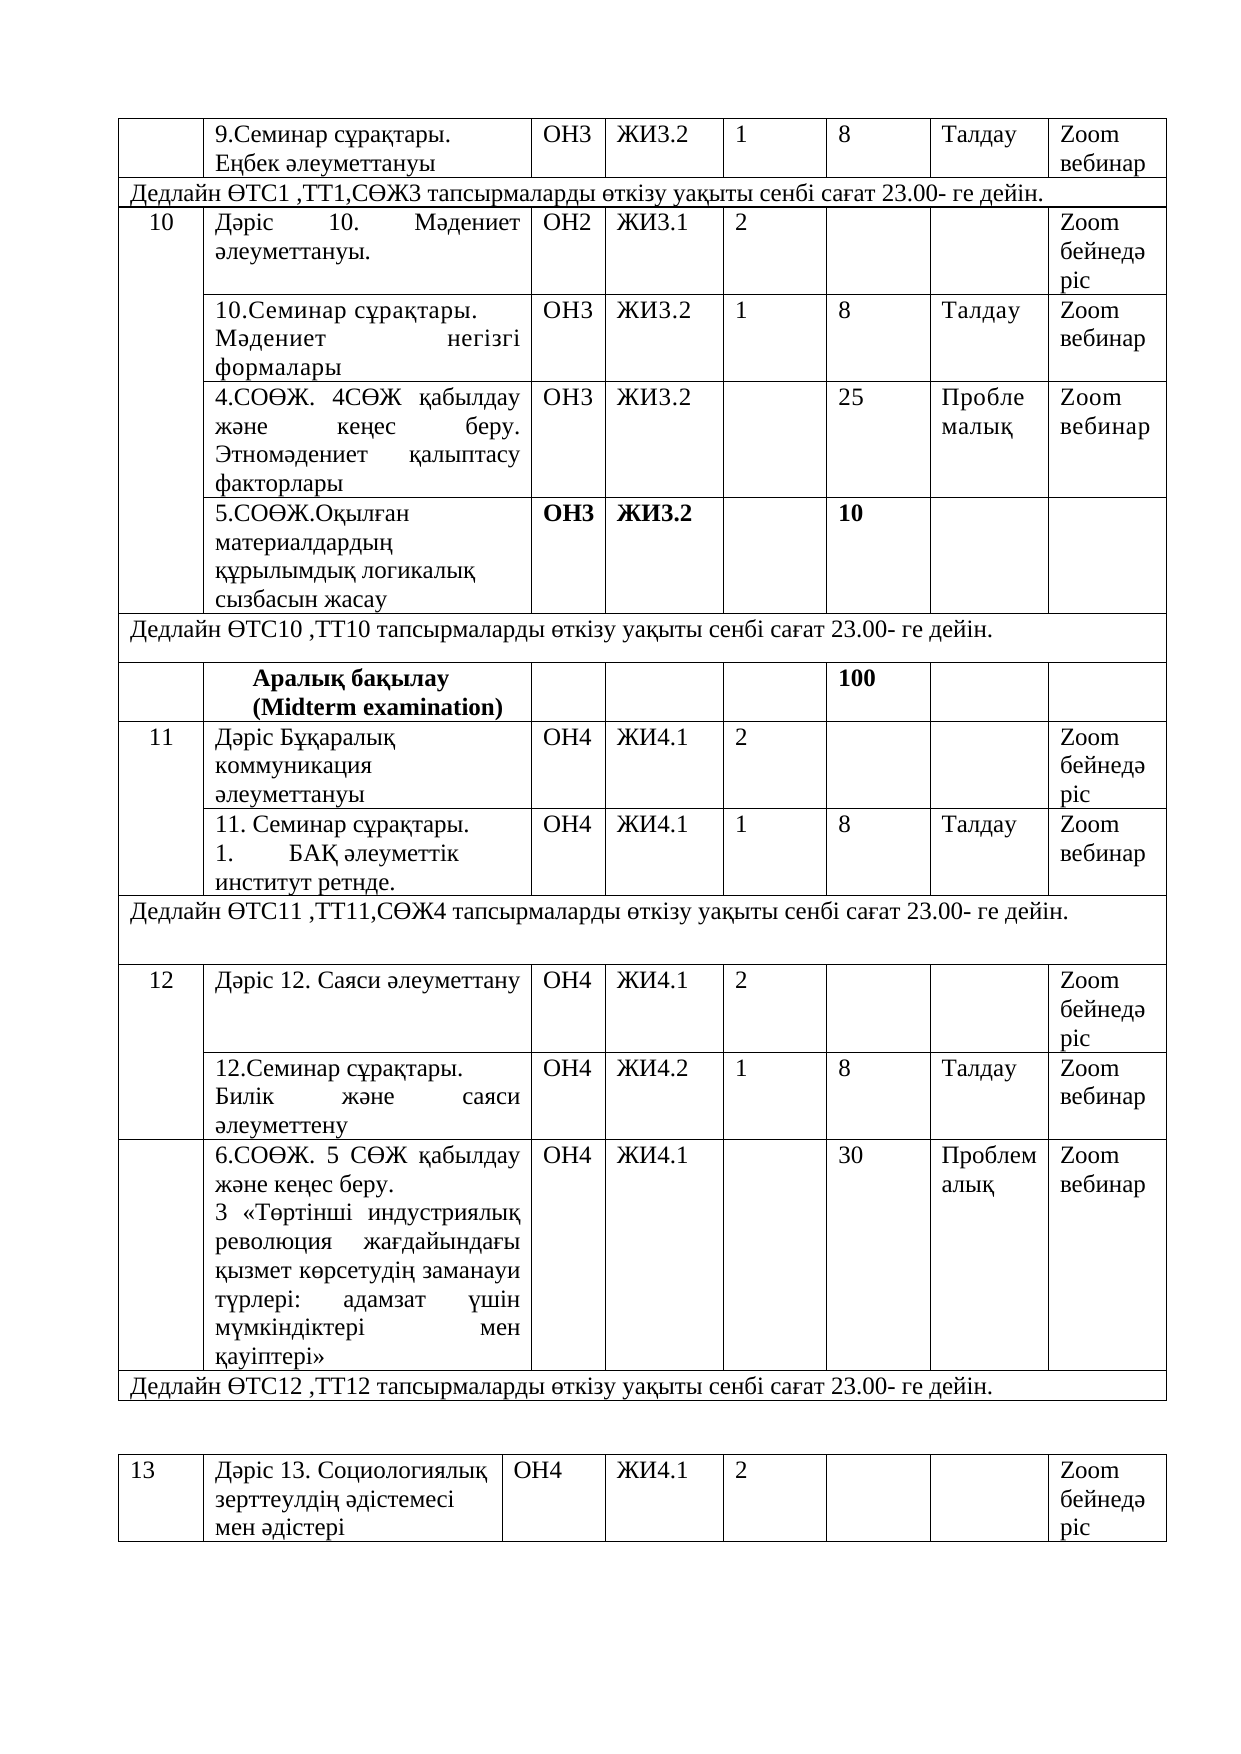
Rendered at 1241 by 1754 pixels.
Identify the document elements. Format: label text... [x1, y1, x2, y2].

table_header 2 [724, 1455, 826, 1541]
table_cell [724, 498, 826, 613]
table_cell 1 [724, 295, 826, 381]
table_cell Zoom вебинар [1049, 295, 1166, 381]
table_cell 2 [724, 208, 826, 294]
table_cell Проблемалық [931, 1140, 1048, 1370]
table_cell Дәріс Бұқаралық коммуникация әлеуметтануы [204, 722, 531, 808]
table_cell Аралық бақылау (Midterm examination) [204, 663, 531, 721]
table_cell ЖИ4.1 [606, 965, 723, 1052]
table_cell [532, 663, 605, 721]
table_cell 8 [827, 1053, 930, 1139]
table_cell [1049, 663, 1166, 721]
table_cell Дәріс 12. Саяси әлеуметтану [204, 965, 531, 1052]
table_cell Zoom бейнедәріс [1049, 208, 1166, 294]
table_cell [724, 663, 826, 721]
table_cell 9.Семинар сұрақтары. Еңбек әлеуметтануы [204, 119, 531, 177]
table_cell Проблемалық [931, 382, 1048, 497]
table_cell ЖИ3.2 [606, 382, 723, 497]
table_cell 5.СОӨЖ.Оқылған материалдардың құрылымдық логикалық сызбасын жасау [204, 498, 531, 613]
table_header ОН4 [503, 1455, 605, 1541]
table_cell ОН4 [532, 1140, 605, 1370]
table_cell [827, 722, 930, 808]
table_cell [1049, 498, 1166, 613]
table_header Zoom бейнедәріс [1049, 1455, 1166, 1541]
table_cell Zoom вебинар [1049, 119, 1166, 177]
table_cell 2 [724, 722, 826, 808]
table_cell 10 [119, 208, 203, 613]
table_cell Zoom бейнедәріс [1049, 965, 1166, 1052]
table_cell ОН3 [532, 382, 605, 497]
table_cell 8 [827, 295, 930, 381]
table_cell Дедлайн ӨТС1 ,ТТ1,СӨЖ3 тапсырмаларды өткізу уақыты сенбі сағат 23.00- ге дейін. [119, 178, 1166, 206]
table_cell 2 [724, 965, 826, 1052]
table_cell [724, 382, 826, 497]
table_cell ОН3 [532, 295, 605, 381]
table_cell Дедлайн ӨТС12 ,ТТ12 тапсырмаларды өткізу уақыты сенбі сағат 23.00- ге дейін. [119, 1371, 1166, 1400]
table_cell [931, 208, 1048, 294]
table_cell 10.Семинар сұрақтары. Мәдениет негізгі формалары [204, 295, 531, 381]
table_cell ОН4 [532, 722, 605, 808]
table_cell Zoom бейнедәріс [1049, 722, 1166, 808]
table_cell 8 [827, 809, 930, 895]
table_cell Zoom вебинар [1049, 809, 1166, 895]
table_cell 100 [827, 663, 930, 721]
table_cell Талдау [931, 809, 1048, 895]
table_cell ОН3 [532, 119, 605, 177]
table_cell 12 [119, 965, 203, 1139]
table_cell Талдау [931, 295, 1048, 381]
table_cell [119, 1140, 203, 1370]
table_cell Zoom вебинар [1049, 1053, 1166, 1139]
table_cell 4.СОӨЖ. 4СӨЖ қабылдау және кеңес беру. Этномәдениет қалыптасу факторлары [204, 382, 531, 497]
table_cell 8 [827, 119, 930, 177]
table_cell Дедлайн ӨТС11 ,ТТ11,СӨЖ4 тапсырмаларды өткізу уақыты сенбі сағат 23.00- ге дейін. [119, 896, 1166, 964]
table_cell ОН4 [532, 965, 605, 1052]
table_cell ЖИ4.2 [606, 1053, 723, 1139]
table_cell Талдау [931, 119, 1048, 177]
table_cell 1 [724, 809, 826, 895]
table_cell ЖИ4.1 [606, 809, 723, 895]
table_header ЖИ4.1 [606, 1455, 723, 1541]
table_cell ЖИ3.2 [606, 295, 723, 381]
table_cell [931, 663, 1048, 721]
table_cell 1 [724, 1053, 826, 1139]
table_cell 11 [119, 722, 203, 895]
table_cell [931, 498, 1048, 613]
table_cell 9 [119, 119, 203, 177]
table_cell Талдау [931, 1053, 1048, 1139]
table_cell ОН3 [532, 498, 605, 613]
table_cell ЖИ4.1 [606, 722, 723, 808]
table_cell ЖИ4.1 [606, 1140, 723, 1370]
table_header [931, 1455, 1048, 1541]
table_cell 12.Семинар сұрақтары. Билік және саяси әлеуметтену [204, 1053, 531, 1139]
table_cell 11. Семинар сұрақтары. 1. БАҚ әлеуметтік институт ретнде. [204, 809, 531, 895]
table_cell Zoom вебинар [1049, 1140, 1166, 1370]
table_cell [119, 663, 203, 721]
table_cell ОН2 [532, 208, 605, 294]
table_cell 30 [827, 1140, 930, 1370]
table_cell ОН4 [532, 1053, 605, 1139]
table_cell [827, 965, 930, 1052]
table_cell Дедлайн ӨТС10 ,ТТ10 тапсырмаларды өткізу уақыты сенбі сағат 23.00- ге дейін. [119, 614, 1166, 662]
table_cell Дәріс 10. Мәдениет әлеуметтануы. [204, 208, 531, 294]
table_header Дәріс 13. Социологиялық зерттеулдің әдістемесі мен әдістері [204, 1455, 502, 1541]
table_cell 25 [827, 382, 930, 497]
table_header 13 [119, 1455, 203, 1541]
table_cell 1 [724, 119, 826, 177]
table_header [827, 1455, 930, 1541]
table_cell 6.СОӨЖ. 5 СӨЖ қабылдау және кеңес беру. 3 «Төртінші индустриялық революция жағдайындағы қызмет көрсетудің заманауи түрлері: адамзат үшін мүмкіндіктері мен қауіптері» [204, 1140, 531, 1370]
table_cell [931, 965, 1048, 1052]
table_cell [931, 722, 1048, 808]
table_cell ОН4 [532, 809, 605, 895]
table_cell ЖИ3.2 [606, 119, 723, 177]
table_cell ЖИ3.1 [606, 208, 723, 294]
table_cell 10 [827, 498, 930, 613]
table_cell [724, 1140, 826, 1370]
table_cell [606, 663, 723, 721]
table_cell Zoom вебинар [1049, 382, 1166, 497]
table_cell ЖИ3.2 [606, 498, 723, 613]
table_cell [827, 208, 930, 294]
